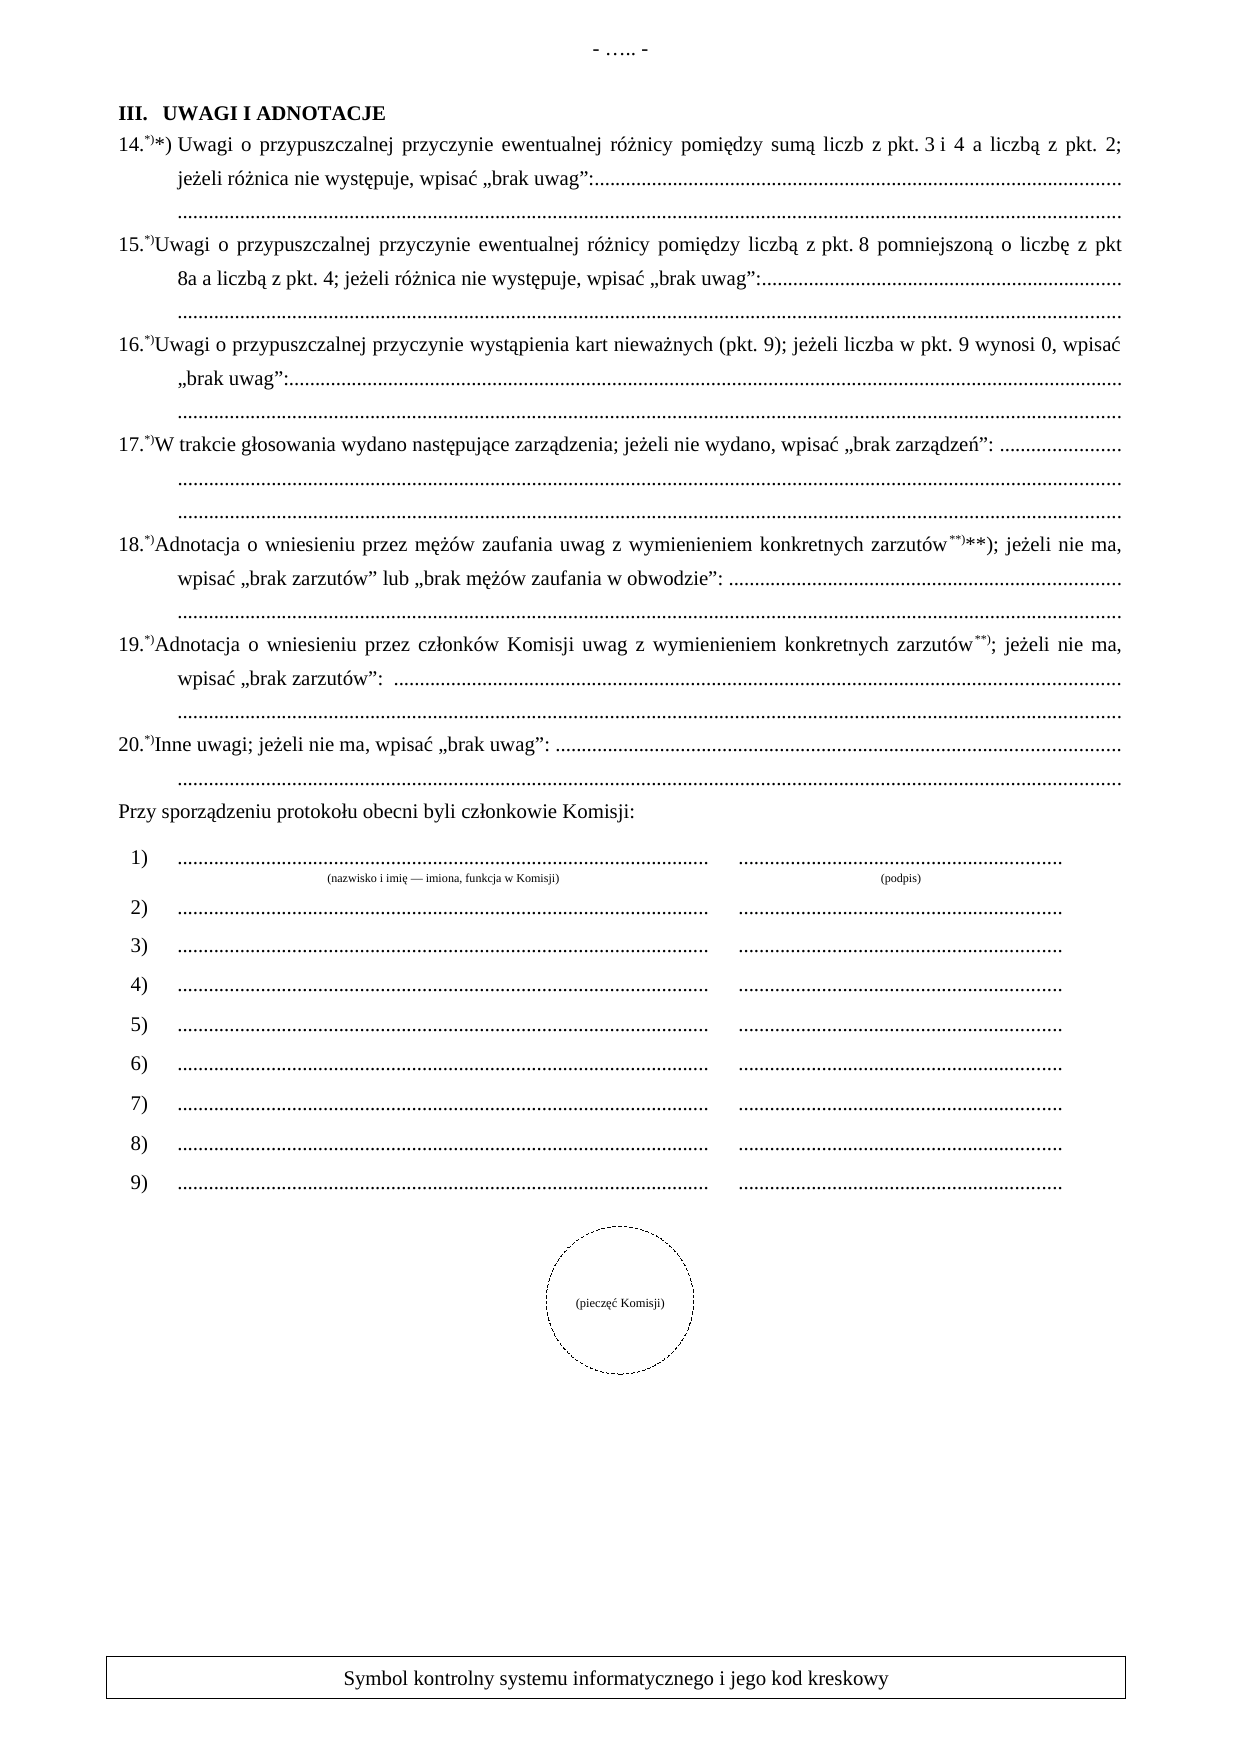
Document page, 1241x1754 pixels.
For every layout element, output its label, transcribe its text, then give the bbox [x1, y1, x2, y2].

text 17.*) W trakcie głosowania wydano następujące zarządzenia; jeżeli nie wydano, wpisać „brak zarządzeń”: [118, 425, 1122, 525]
text 14.*) Uwagi o przypuszczalnej przyczynie ewentualnej różnicy pomiędzy sumą liczb z pkt. 3 i 4 a liczbą z pkt. 2; jeżeli różnica nie występuje, wpisać „brak uwag”: [118, 125, 1122, 225]
text 19.*) Adnotacja o wniesieniu przez członków Komisji uwag z wymienieniem konkretnych zarzutów**); jeżeli nie ma, wpisać „brak zarzutów”: [118, 625, 1122, 725]
text (pieczęć Komisji) [118, 1296, 1122, 1311]
text 16.*) Uwagi o przypuszczalnej przyczynie wystąpienia kart nieważnych (pkt. 9); jeżeli liczba w pkt. 9 wynosi 0, wpisać „brak uwag”: [118, 325, 1122, 425]
text 18.*) Adnotacja o wniesieniu przez mężów zaufania uwag z wymienieniem konkretnych zarzutów**); jeżeli nie ma, wpisać „brak zarzutów” lub „brak mężów zaufania w obwodzie”: [118, 525, 1122, 625]
text (nazwisko i imię — imiona, funkcja w Komisji) (podpis) [118, 871, 1122, 895]
text 15.*) Uwagi o przypuszczalnej przyczynie ewentualnej różnicy pomiędzy liczbą z pkt. 8 pomniejszoną o liczbę z pkt 8a a liczbą z pkt. 4; jeżeli różnica nie występuje, wpisać „brak uwag”: [118, 225, 1122, 325]
text 20.*) Inne uwagi; jeżeli nie ma, wpisać „brak uwag”: [118, 725, 1122, 792]
subtitle III. uwagi i adnotacje [118, 101, 1122, 125]
subtitle Przy sporządzeniu protokołu obecni byli członkowie Komisji: [118, 792, 1122, 825]
